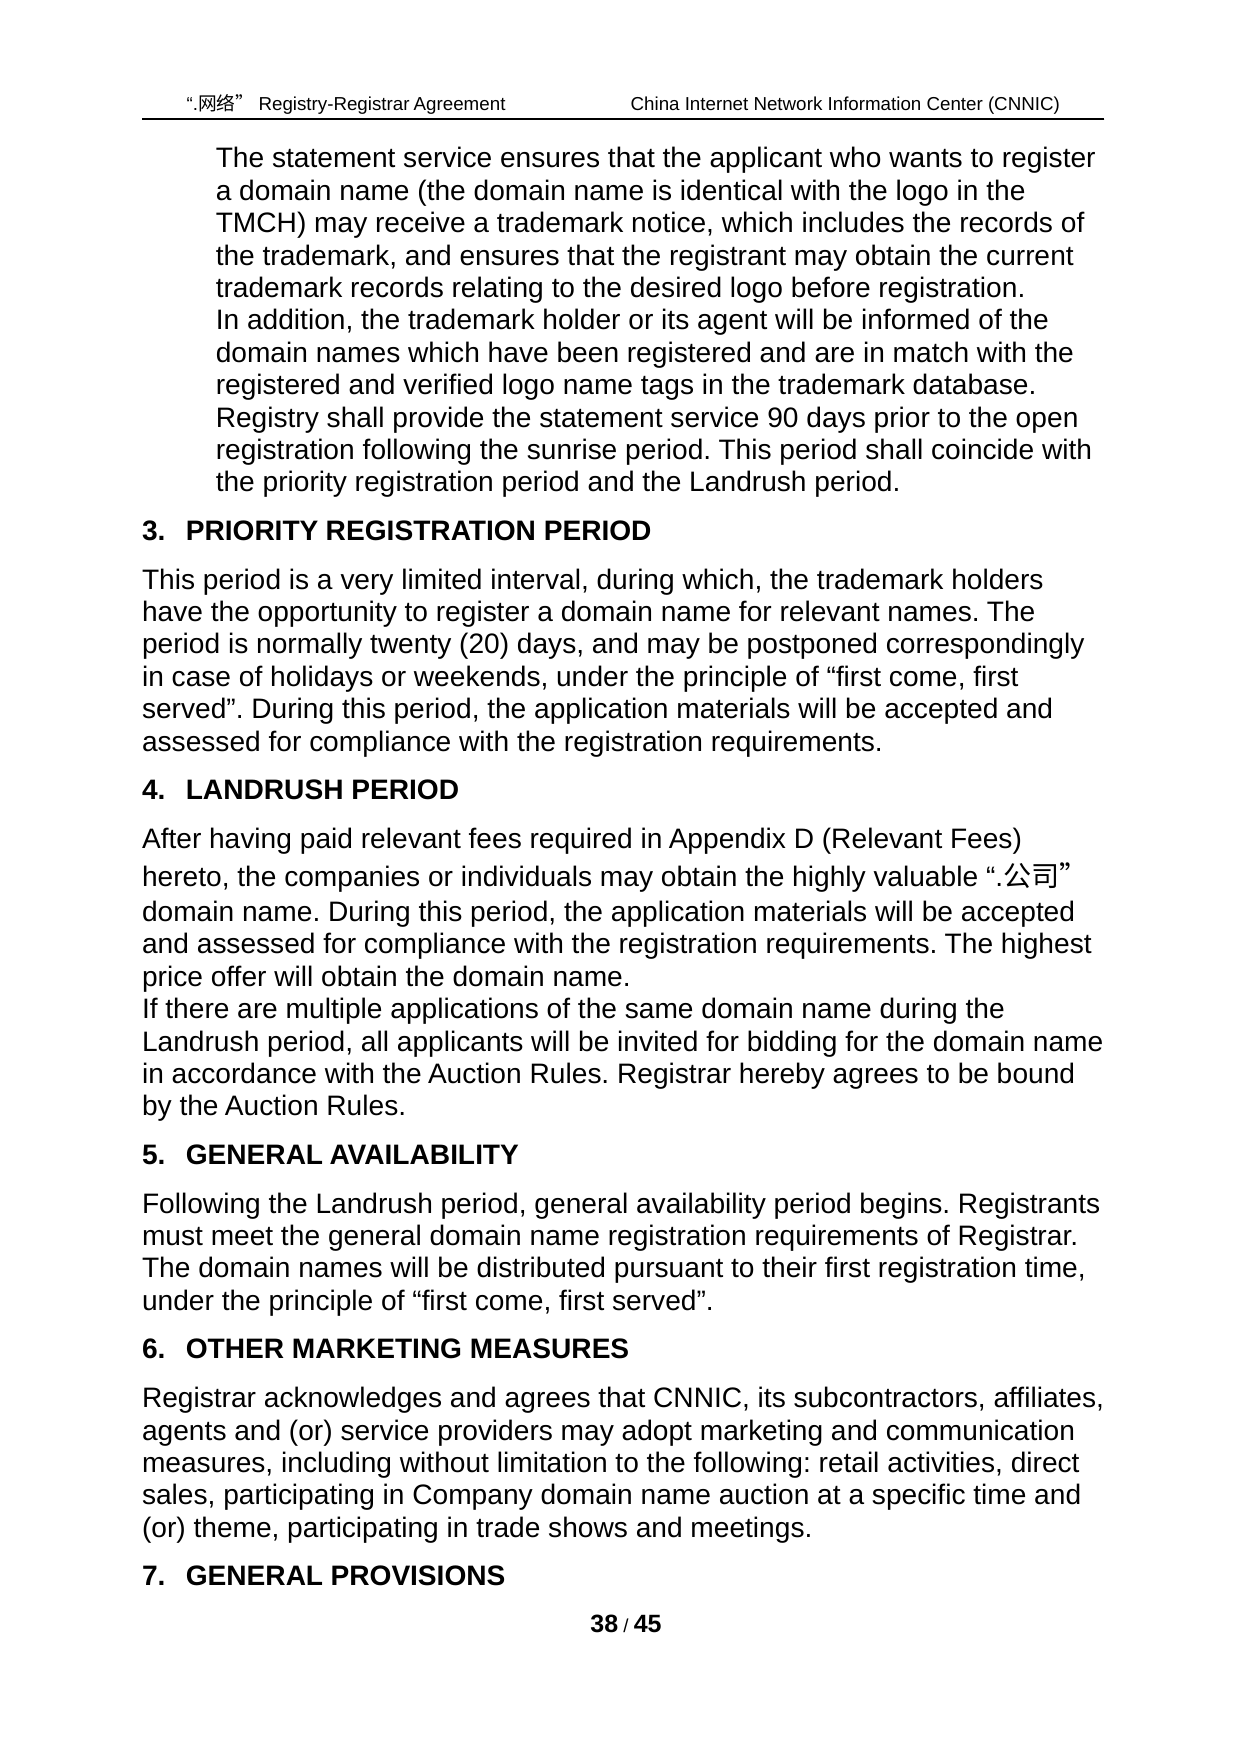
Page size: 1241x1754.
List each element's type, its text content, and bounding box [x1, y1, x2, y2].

list OTHER MARKETING MEASURES [142, 1332, 1104, 1365]
text Registrar acknowledges and agrees that CNNIC, its subcontractors, affiliates, agents and (or) service providers may adopt marketing and communication measures, including without limitation to the following: retail activities, direct sales, participating in Company domain name auction at a specific time and (or) theme, participating in trade shows and meetings. [142, 1381, 1104, 1543]
text Following the Landrush period, general availability period begins. Registrants must meet the general domain name registration requirements of Registrar. The domain names will be distributed pursuant to their first registration time, under the principle of “first come, first served”. [142, 1187, 1104, 1316]
text After having paid relevant fees required in Appendix D (Relevant Fees) hereto, the companies or individuals may obtain the highly valuable “.公司” domain name. During this period, the application materials will be accepted and assessed for compliance with the registration requirements. The highest price offer will obtain the domain name. If there are multiple applications of the same domain name during the Landrush period, all applicants will be invited for bidding for the domain name in accordance with the Auction Rules. Registrar hereby agrees to be bound by the Auction Rules. [142, 822, 1104, 1122]
text This period is a very limited interval, during which, the trademark holders have the opportunity to register a domain name for relevant names. The period is normally twenty (20) days, and may be postponed correspondingly in case of holidays or weekends, under the principle of “first come, first served”. During this period, the application materials will be accepted and assessed for compliance with the registration requirements. [142, 563, 1104, 757]
list PRIORITY REGISTRATION PERIOD [142, 514, 1104, 546]
list GENERAL PROVISIONS [142, 1559, 1104, 1592]
list The statement service ensures that the applicant who wants to register a domain name (the domain name is identical with the logo in the TMCH) may receive a trademark notice, which includes the records of the trademark, and ensures that the registrant may obtain the current trademark records relating to the desired logo before registration. In addition, the trademark holder or its agent will be informed of the domain names which have been registered and are in match with the registered and verified logo name tags in the trademark database. Registry shall provide the statement service 90 days prior to the open registration following the sunrise period. This period shall coincide with the priority registration period and the Landrush period. [216, 141, 1104, 498]
list LANDRUSH PERIOD [142, 773, 1104, 806]
list GENERAL AVAILABILITY [142, 1138, 1104, 1170]
